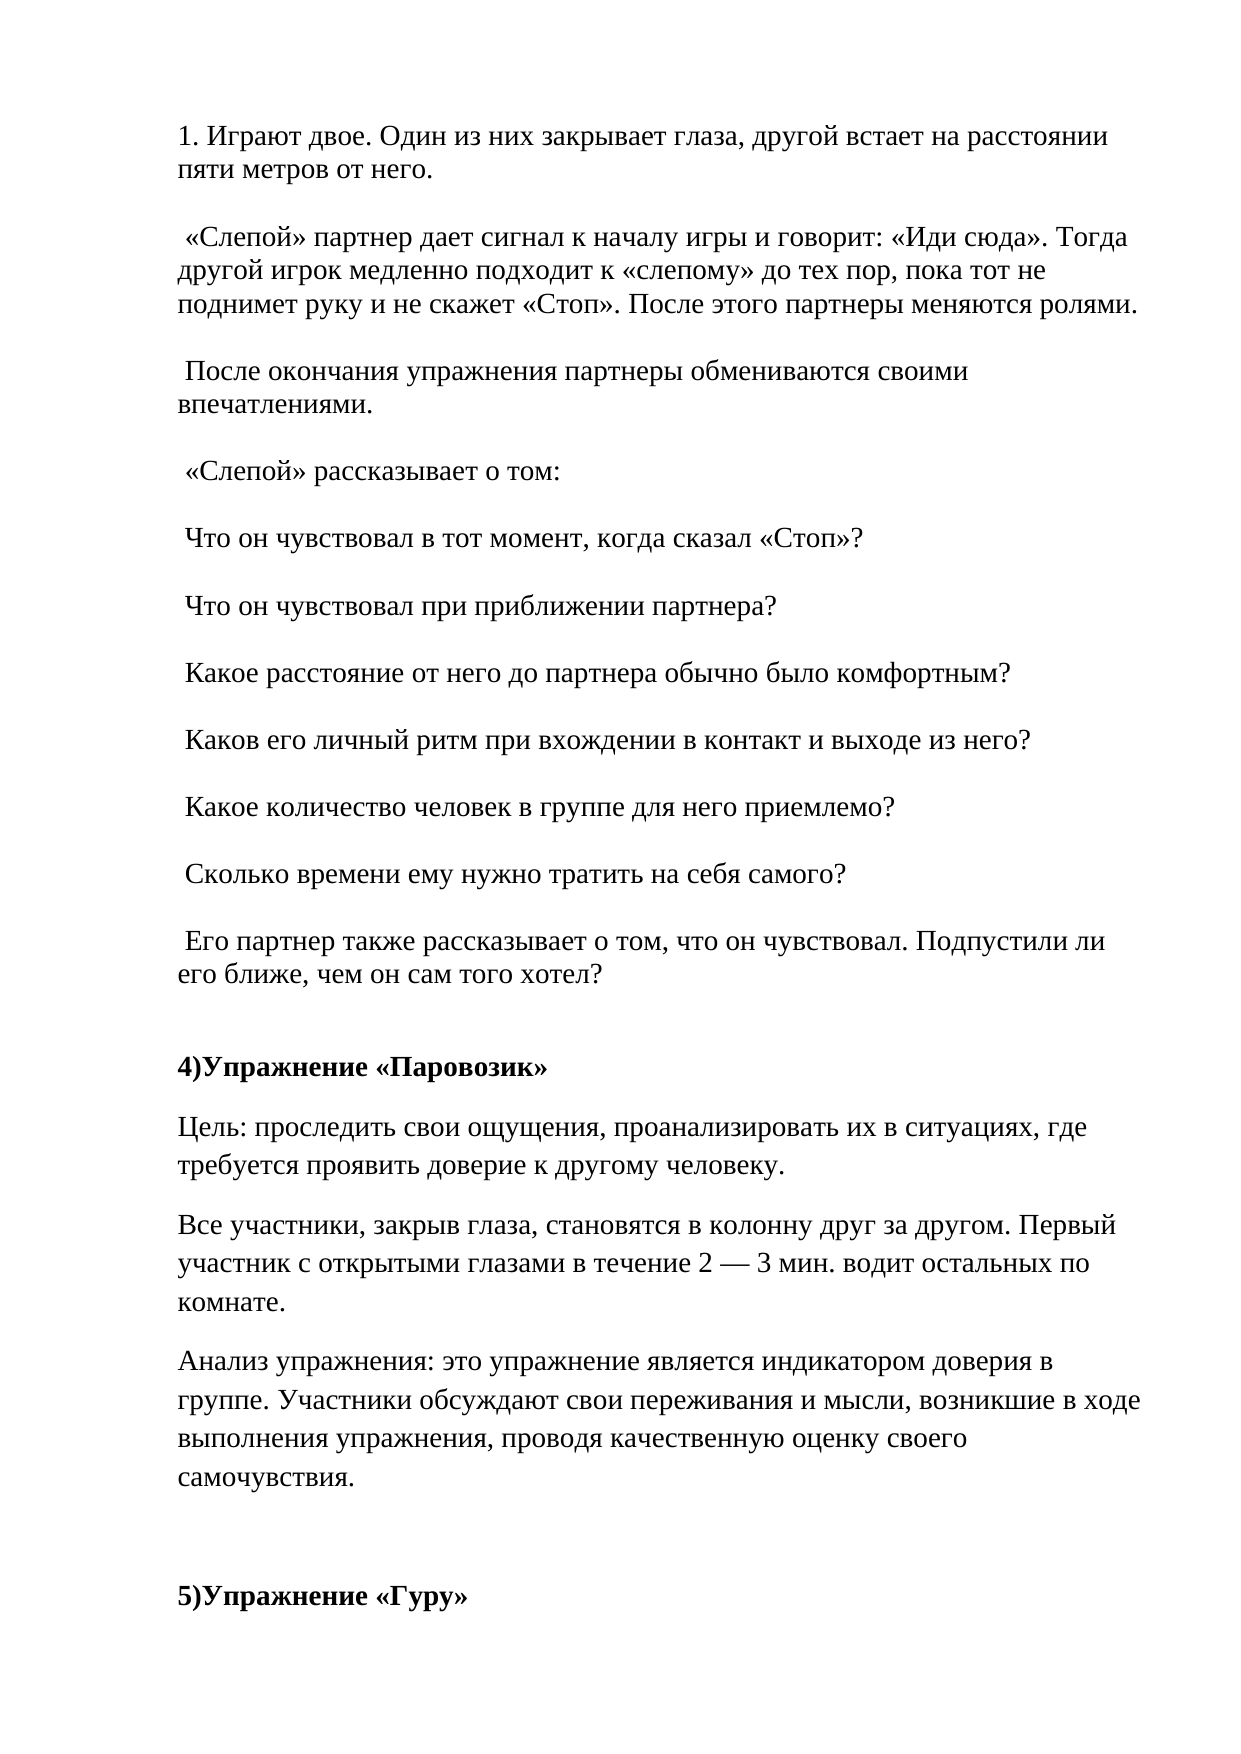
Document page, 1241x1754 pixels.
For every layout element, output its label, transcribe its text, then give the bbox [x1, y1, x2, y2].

text Анализ упражнения: это упражнение является индикатором доверия в группе. Участники обсуждают свои переживания и мысли, возникшие в ходе выполнения упражнения, проводя качественную оценку своего самочувствия. [177, 1343, 1152, 1492]
text Все участники, закрыв глаза, становятся в колонну друг за другом. Первый участник с открытыми глазами в течение 2 — 3 мин. водит остальных по комнате. [177, 1207, 1152, 1317]
text Какое количество человек в группе для него приемлемо? [177, 789, 1152, 822]
text «Слепой» рассказывает о том: [177, 453, 1152, 487]
text Что он чувствовал при приближении партнера? [177, 588, 1152, 621]
text Цель: проследить свои ощущения, проанализировать их в ситуациях, где требуется проявить доверие к другому человеку. [177, 1109, 1152, 1181]
text Что он чувствовал в тот момент, когда сказал «Стоп»? [177, 521, 1152, 554]
text 4)Упражнение «Паровозик» [177, 1049, 1152, 1083]
text После окончания упражнения партнеры обмениваются своими впечатлениями. [177, 353, 1152, 420]
text 5)Упражнение «Гуру» [177, 1578, 1152, 1611]
text Каков его личный ритм при вхождении в контакт и выходе из него? [177, 722, 1152, 755]
text 1. Играют двое. Один из них закрывает глаза, другой встает на расстоянии пяти метров от него. [177, 118, 1152, 185]
text Его партнер также рассказывает о том, что он чувствовал. Подпустили ли его ближе, чем он сам того хотел? [177, 923, 1152, 990]
text «Слепой» партнер дает сигнал к началу игры и говорит: «Иди сюда». Тогда другой игрок медленно подходит к «слепому» до тех пор, пока тот не поднимет руку и не скажет «Стоп». После этого партнеры меняются ролями. [177, 219, 1152, 319]
text Сколько времени ему нужно тратить на себя самого? [177, 856, 1152, 889]
text Какое расстояние от него до партнера обычно было комфортным? [177, 655, 1152, 688]
